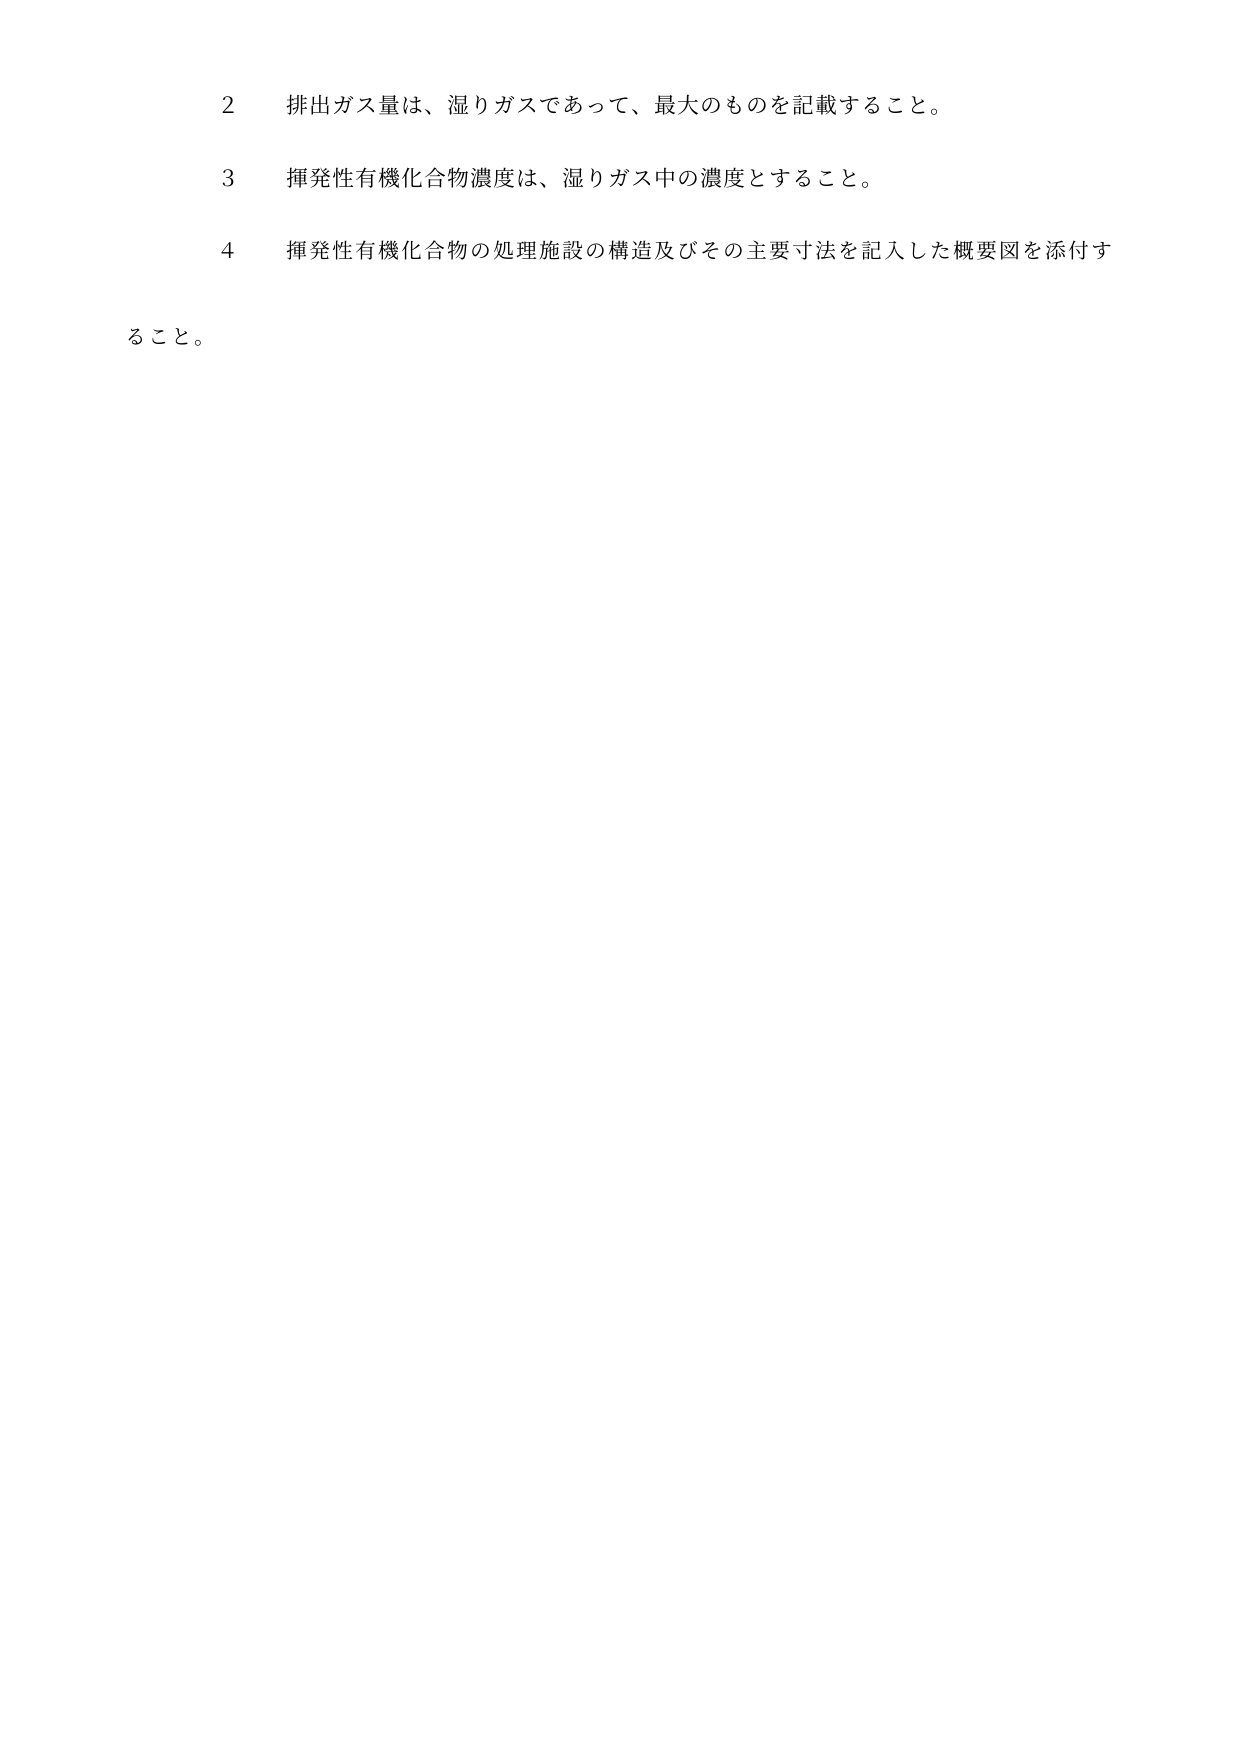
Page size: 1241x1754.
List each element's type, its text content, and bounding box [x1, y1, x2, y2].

text ３ 揮発性有機化合物濃度は、湿りガス中の濃度とすること。 [125, 148, 1115, 205]
text ４ 揮発性有機化合物の処理施設の構造及びその主要寸法を記入した概要図を添付すること。 [125, 221, 1115, 364]
text ２ 排出ガス量は、湿りガスであって、最大のものを記載すること。 [125, 75, 1115, 132]
